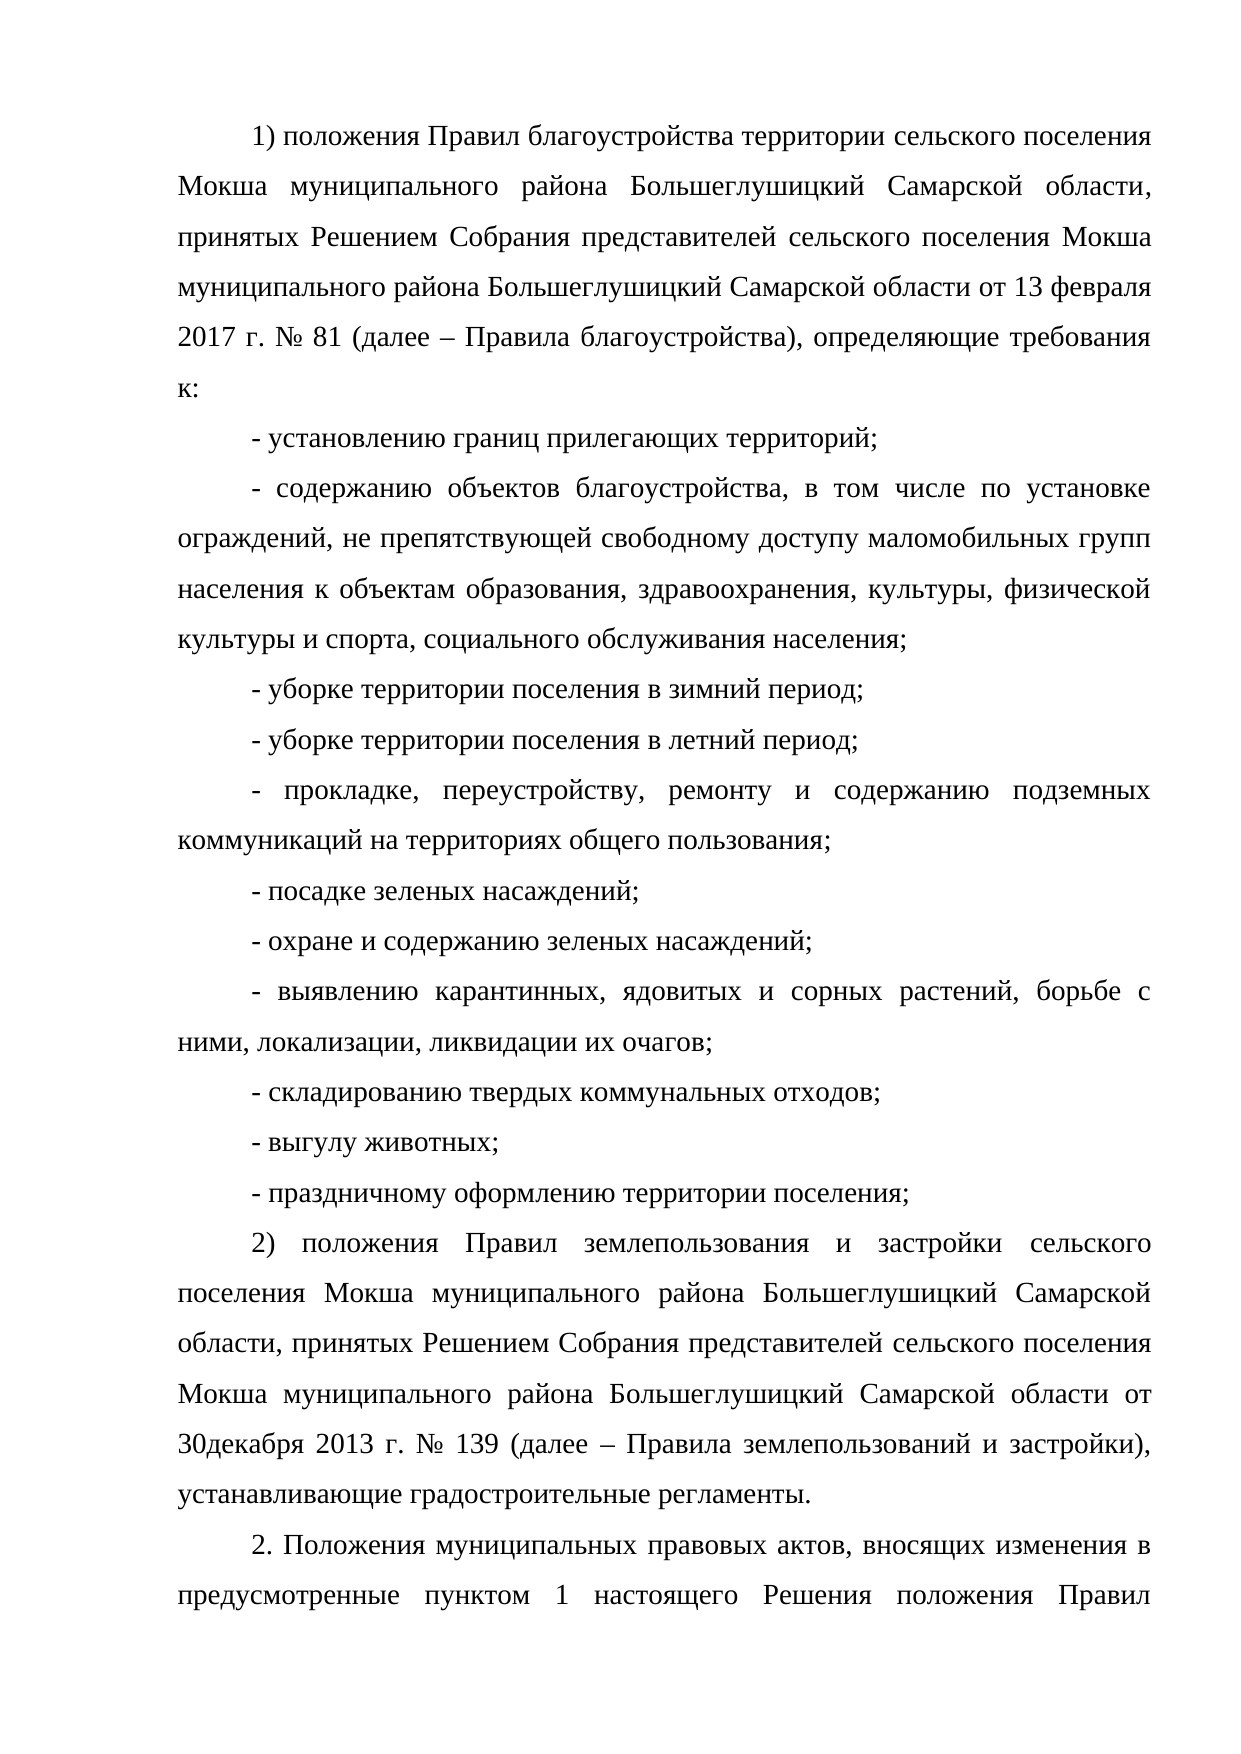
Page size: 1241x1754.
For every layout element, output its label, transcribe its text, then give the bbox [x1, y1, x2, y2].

text - уборке территории поселения в летний период; [177, 722, 1152, 755]
text - охране и содержанию зеленых насаждений; [177, 923, 1152, 957]
text 2) положения Правил землепользования и застройки сельского поселения Мокша муниципального района Большеглушицкий Самарской области, принятых Решением Собрания представителей сельского поселения Мокша муниципального района Большеглушицкий Самарской области от 30декабря 2013 г. № 139 (далее – Правила землепользований и застройки), устанавливающие градостроительные регламенты. [177, 1225, 1152, 1510]
text 1) положения Правил благоустройства территории сельского поселения Мокша муниципального района Большеглушицкий Самарской области, принятых Решением Собрания представителей сельского поселения Мокша муниципального района Большеглушицкий Самарской области от 13 февраля 2017 г. № 81 (далее – Правила благоустройства), определяющие требования к: [177, 118, 1152, 403]
text - прокладке, переустройству, ремонту и содержанию подземных коммуникаций на территориях общего пользования; [177, 772, 1152, 856]
text - уборке территории поселения в зимний период; [177, 672, 1152, 705]
text - выгулу животных; [177, 1124, 1152, 1158]
text - праздничному оформлению территории поселения; [177, 1175, 1152, 1208]
text - содержанию объектов благоустройства, в том числе по установке ограждений, не препятствующей свободному доступу маломобильных групп населения к объектам образования, здравоохранения, культуры, физической культуры и спорта, социального обслуживания населения; [177, 470, 1152, 655]
text - установлению границ прилегающих территорий; [177, 420, 1152, 453]
text - посадке зеленых насаждений; [177, 873, 1152, 906]
text - выявлению карантинных, ядовитых и сорных растений, борьбе с ними, локализации, ликвидации их очагов; [177, 973, 1152, 1057]
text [177, 1527, 1152, 1611]
text - складированию твердых коммунальных отходов; [177, 1074, 1152, 1108]
